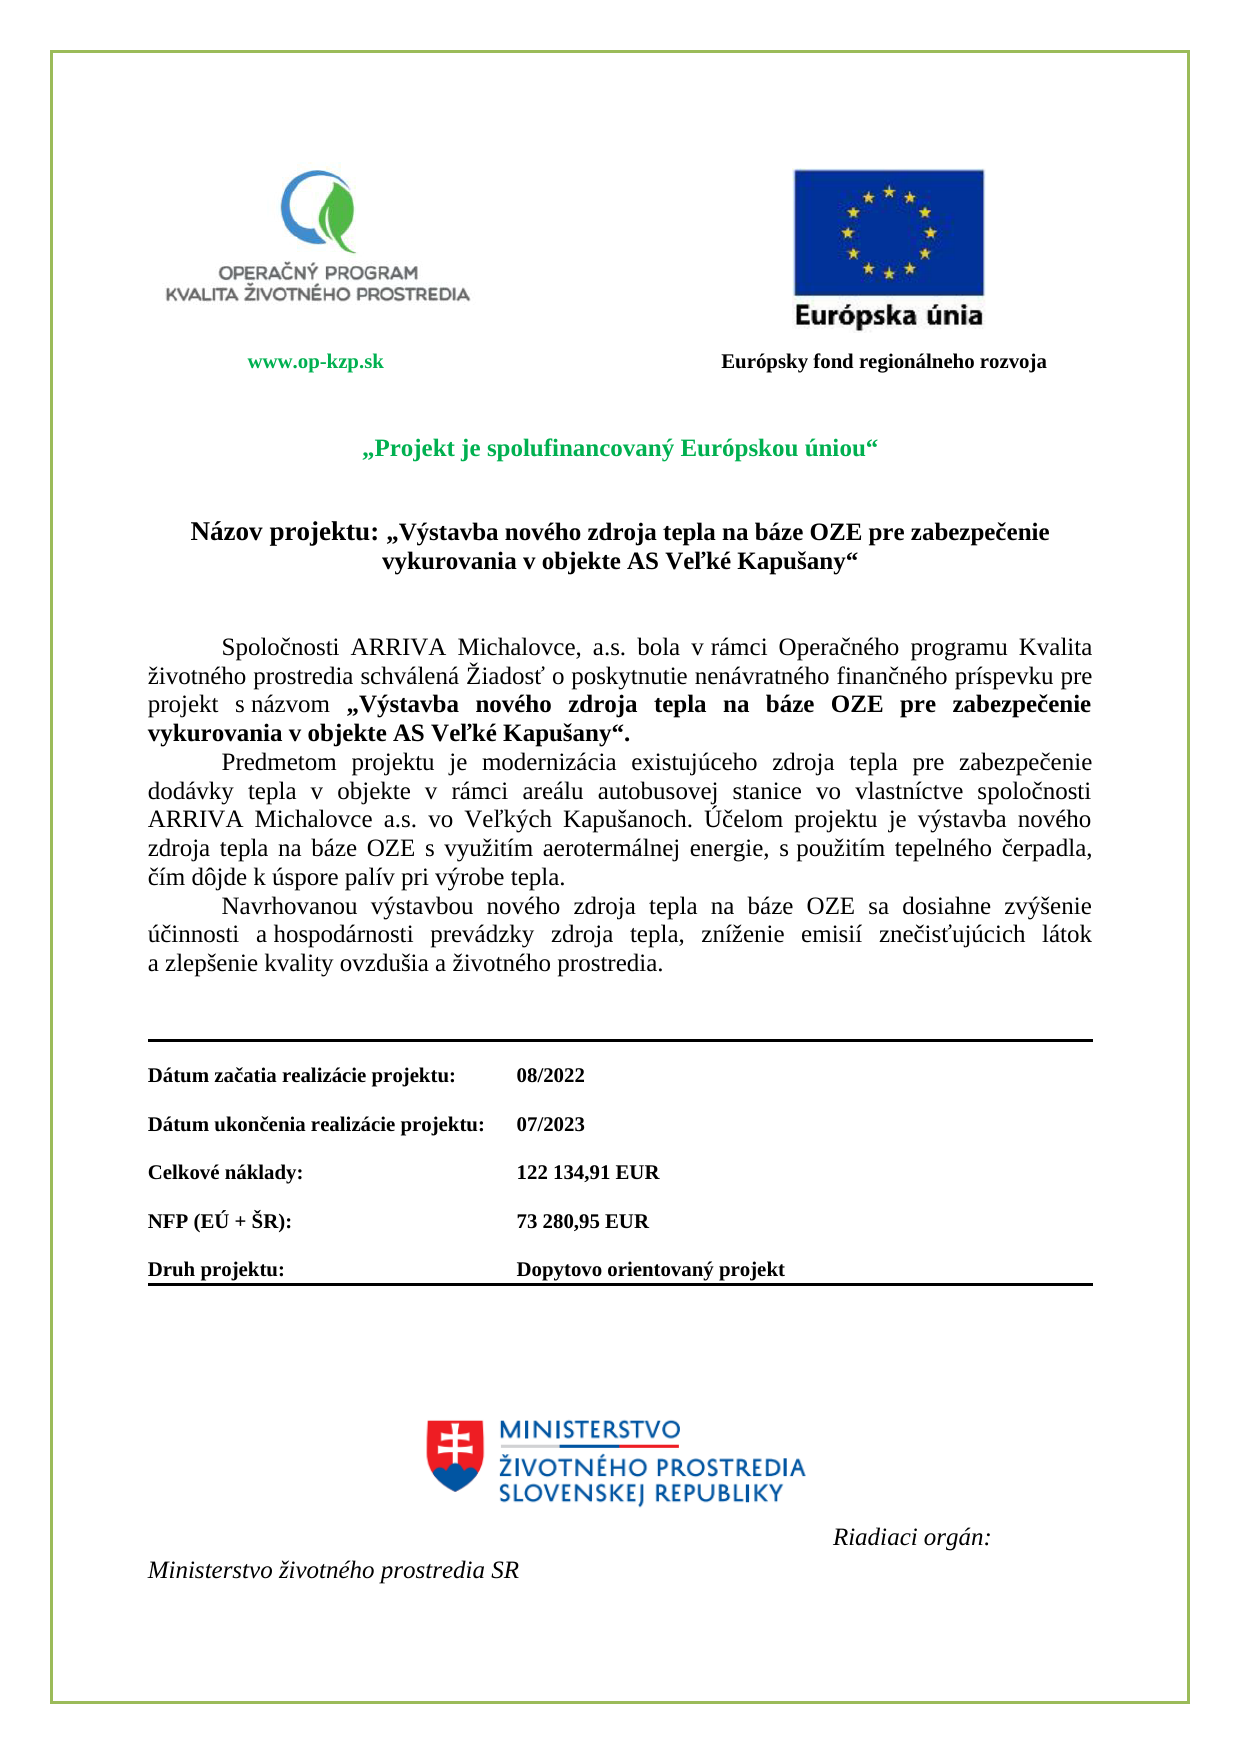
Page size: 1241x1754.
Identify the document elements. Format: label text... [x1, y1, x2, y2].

picture [412, 1404, 814, 1516]
text www.op-kzp.sk Európsky fond regionálneho rozvoja [148, 349, 1093, 373]
text Druh projektu: Dopytovo orientovaný projekt [148, 1257, 1093, 1283]
text Celkové náklady: 122 134,91 EUR [148, 1160, 1093, 1184]
text Navrhovanou výstavbou nového zdroja tepla na báze OZE sa dosiahne zvýšenie účinnosti a hospodárnosti prevádzky zdroja tepla, zníženie emisií znečisťujúcich látok a zlepšenie kvality ovzdušia a životného prostredia. [148, 891, 1093, 977]
text Názov projektu: „Výstavba nového zdroja tepla na báze OZE pre zabezpečenie vykurovania v objekte AS Veľké Kapušany“ [148, 515, 1093, 574]
text „Projekt je spolufinancovaný Európskou úniou“ [148, 433, 1093, 462]
text Spoločnosti ARRIVA Michalovce, a.s. bola v rámci Operačného programu Kvalita životného prostredia schválená Žiadosť o poskytnutie nenávratného finančného príspevku pre projekt s názvom „Výstavba nového zdroja tepla na báze OZE pre zabezpečenie vykurovania v objekte AS Veľké Kapušany“. [148, 632, 1093, 747]
text NFP (EÚ + ŠR): 73 280,95 EUR [148, 1209, 1093, 1233]
text Dátum ukončenia realizácie projektu: 07/2023 [148, 1112, 1093, 1136]
text Predmetom projektu je modernizácia existujúceho zdroja tepla pre zabezpečenie dodávky tepla v objekte v rámci areálu autobusovej stanice vo vlastníctve spoločnosti ARRIVA Michalovce a.s. vo Veľkých Kapušanoch. Účelom projektu je výstavba nového zdroja tepla na báze OZE s využitím aerotermálnej energie, s použitím tepelného čerpadla, čím dôjde k úspore palív pri výrobe tepla. [148, 747, 1093, 891]
text Dátum začatia realizácie projektu: 08/2022 [148, 1063, 1093, 1087]
text Riadiaci orgán: Ministerstvo životného prostredia SR [148, 1522, 1093, 1584]
